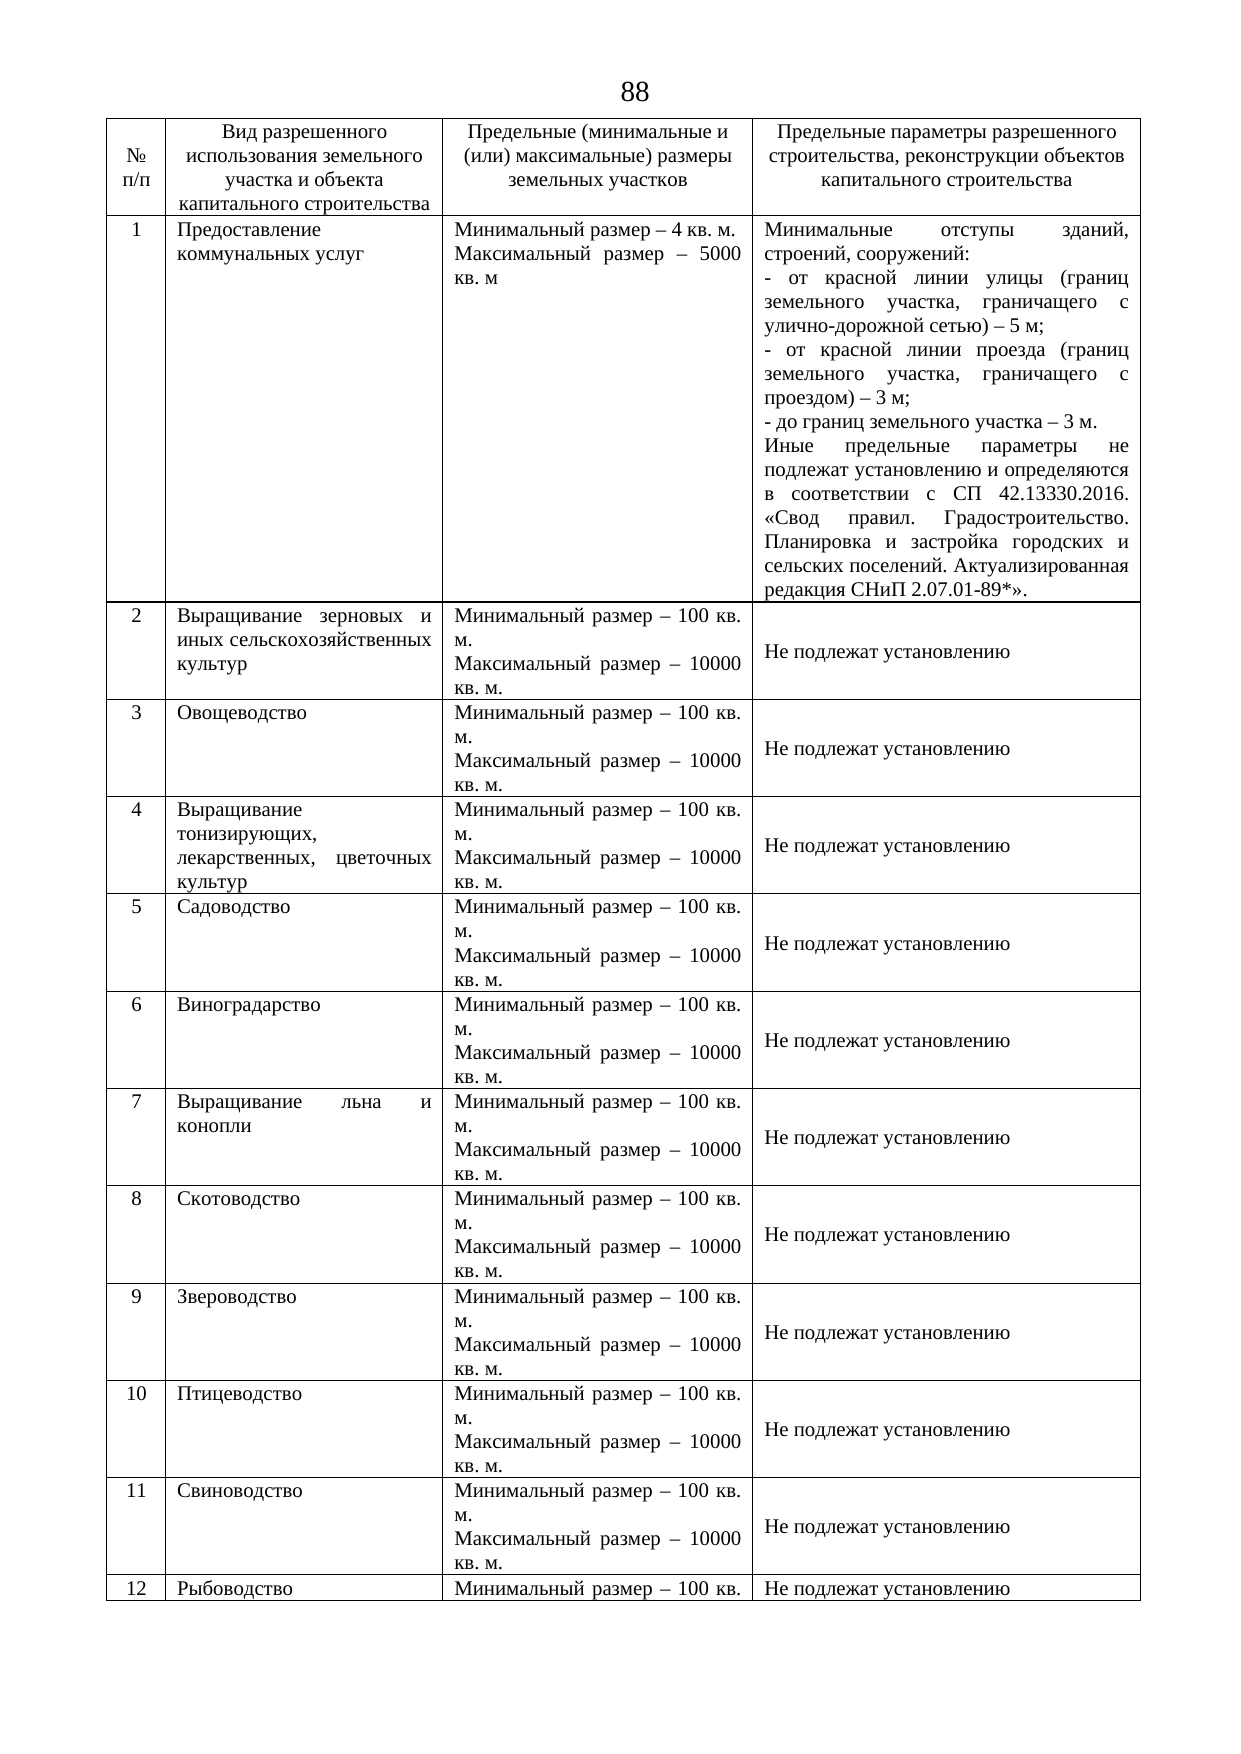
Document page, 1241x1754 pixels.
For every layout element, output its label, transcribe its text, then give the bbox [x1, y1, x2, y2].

table_cell 2 [107, 603, 165, 699]
table_cell Птицеводство [166, 1381, 442, 1477]
table_cell Не подлежат установлению [753, 1381, 1140, 1477]
table_cell 5 [107, 894, 165, 991]
table_cell Садоводство [166, 894, 442, 991]
table_cell Не подлежат установлению [753, 797, 1140, 893]
table_cell 10 [107, 1381, 165, 1477]
table_cell Минимальные отступы зданий, строений, сооружений: - от красной линии улицы (границ земельного участка, граничащего с улично-дорожной сетью) – 5 м; - от красной линии проезда (границ земельного участка, граничащего с проездом) – ; - до границ земельного участка – 3 м. Иные предельные параметры не подлежат установлению и определяются в соответствии с СП 42.13330.2016. «Свод правил. Градостроительство. Планировка и застройка городских и сельских поселений. Актуализированная редакция СНиП 2.07.01-89*». [753, 216, 1140, 601]
table_cell 3 [107, 700, 165, 796]
table_cell Овощеводство [166, 700, 442, 796]
table_cell Минимальный размер – 100 кв. м. Максимальный размер – 10000 кв. м. [443, 700, 752, 796]
table_cell Минимальный размер – 4 кв. м. Максимальный размер – 5000 кв. м [443, 216, 752, 601]
table_cell Минимальный размер – 100 кв. м. Максимальный размер – 10000 кв. м. [443, 1381, 752, 1477]
table_cell 6 [107, 992, 165, 1088]
table_cell Предоставление коммунальных услуг [166, 216, 442, 601]
table_cell Не подлежат установлению [753, 1089, 1140, 1185]
table_cell Не подлежат установлению [753, 992, 1140, 1088]
table_cell Не подлежат установлению [753, 894, 1140, 991]
table_cell 4 [107, 797, 165, 893]
table_cell 7 [107, 1089, 165, 1185]
table_cell Минимальный размер – 100 кв. м. Максимальный размер – 10000 кв. м. [443, 1089, 752, 1185]
table_cell 12 [107, 1575, 165, 1599]
table_cell Выращивание льна и конопли [166, 1089, 442, 1185]
table_cell Минимальный размер – 100 кв. м. Максимальный размер – 10000 кв. м. [443, 797, 752, 893]
table_cell Свиноводство [166, 1478, 442, 1574]
table_cell Минимальный размер – 100 кв. м. Максимальный размер – 10000 кв. м. [443, 1186, 752, 1282]
table_cell Минимальный размер – 100 кв. м. Максимальный размер – 10000 кв. м. [443, 992, 752, 1088]
table_cell Не подлежат установлению [753, 1575, 1140, 1599]
table_cell Не подлежат установлению [753, 1284, 1140, 1380]
table_cell Выращивание зерновых и иных сельскохозяйственных культур [166, 603, 442, 699]
table_header Предельные (минимальные и (или) максимальные) размеры земельных участков [443, 119, 752, 215]
table_cell 8 [107, 1186, 165, 1282]
table_cell Не подлежат установлению [753, 1186, 1140, 1282]
table_header Предельные параметры разрешенного строительства, реконструкции объектов капитального строительства [753, 119, 1140, 215]
table_cell 1 [107, 216, 165, 601]
table_header № п/п [107, 119, 165, 215]
table_cell 11 [107, 1478, 165, 1574]
table_cell Не подлежат установлению [753, 1478, 1140, 1574]
table_cell 9 [107, 1284, 165, 1380]
table_cell Виноградарство [166, 992, 442, 1088]
table_cell Звероводство [166, 1284, 442, 1380]
table_cell Минимальный размер – 100 кв. м. Максимальный размер – 10000 кв. м. [443, 1478, 752, 1574]
table_cell Минимальный размер – 100 кв. м. Максимальный размер – 10000 кв. м. [443, 894, 752, 991]
table_cell Не подлежат установлению [753, 603, 1140, 699]
table_cell Скотоводство [166, 1186, 442, 1282]
table_header Вид разрешенного использования земельного участка и объекта капитального строительства [166, 119, 442, 215]
table_cell Не подлежат установлению [753, 700, 1140, 796]
table_cell Рыбоводство [166, 1575, 442, 1599]
table_cell Минимальный размер – 100 кв. м. Максимальный размер – 10000 кв. м. [443, 1284, 752, 1380]
table_cell Минимальный размер – 100 кв. м. Максимальный размер – 10000 кв. м. [443, 603, 752, 699]
table_cell Минимальный размер – 100 кв. м. Максимальный размер – 10000 кв. м. [443, 1575, 752, 1599]
table_cell Выращивание тонизирующих, лекарственных, цветочных культур [166, 797, 442, 893]
